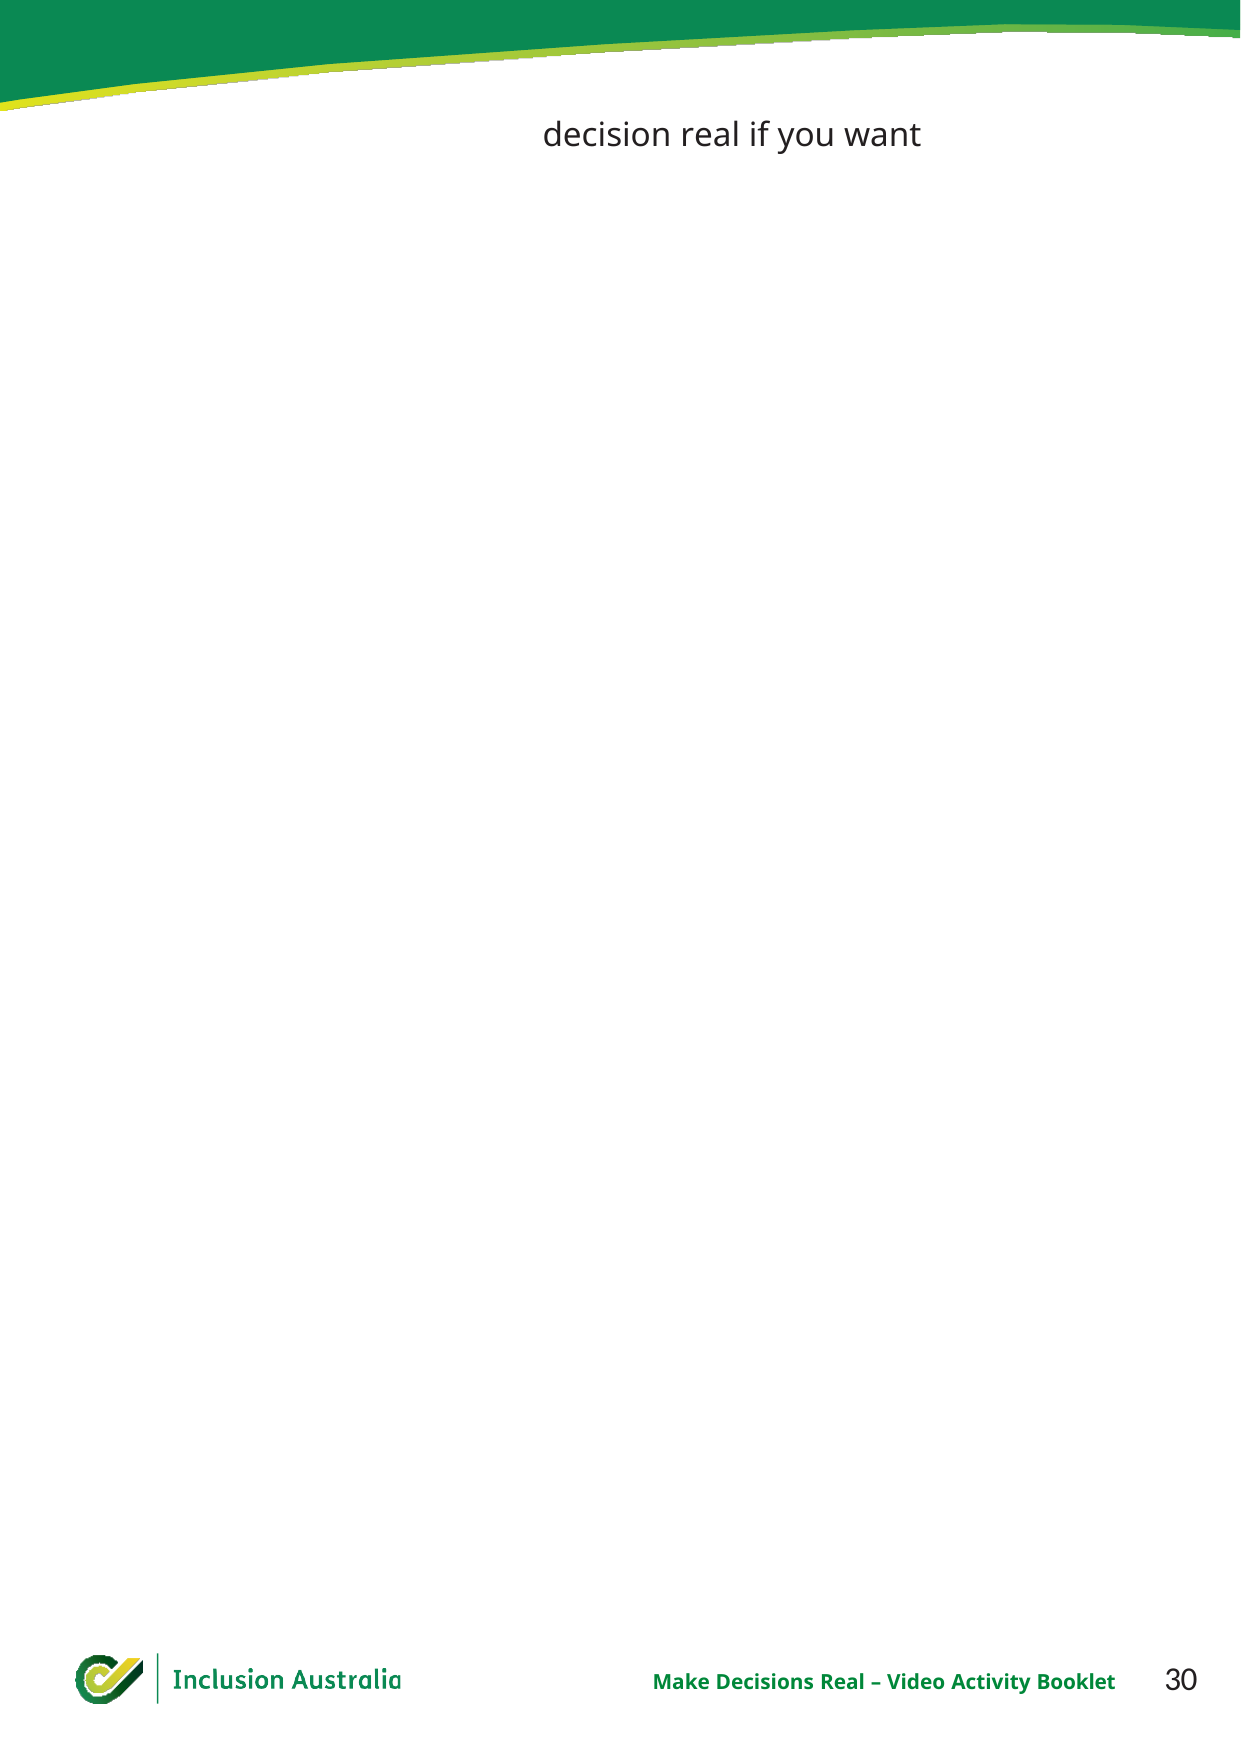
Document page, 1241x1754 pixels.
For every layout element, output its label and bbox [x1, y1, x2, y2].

list [504, 110, 1086, 156]
picture [0, 25, 1241, 111]
picture [75, 1653, 143, 1704]
picture [173, 1668, 401, 1689]
